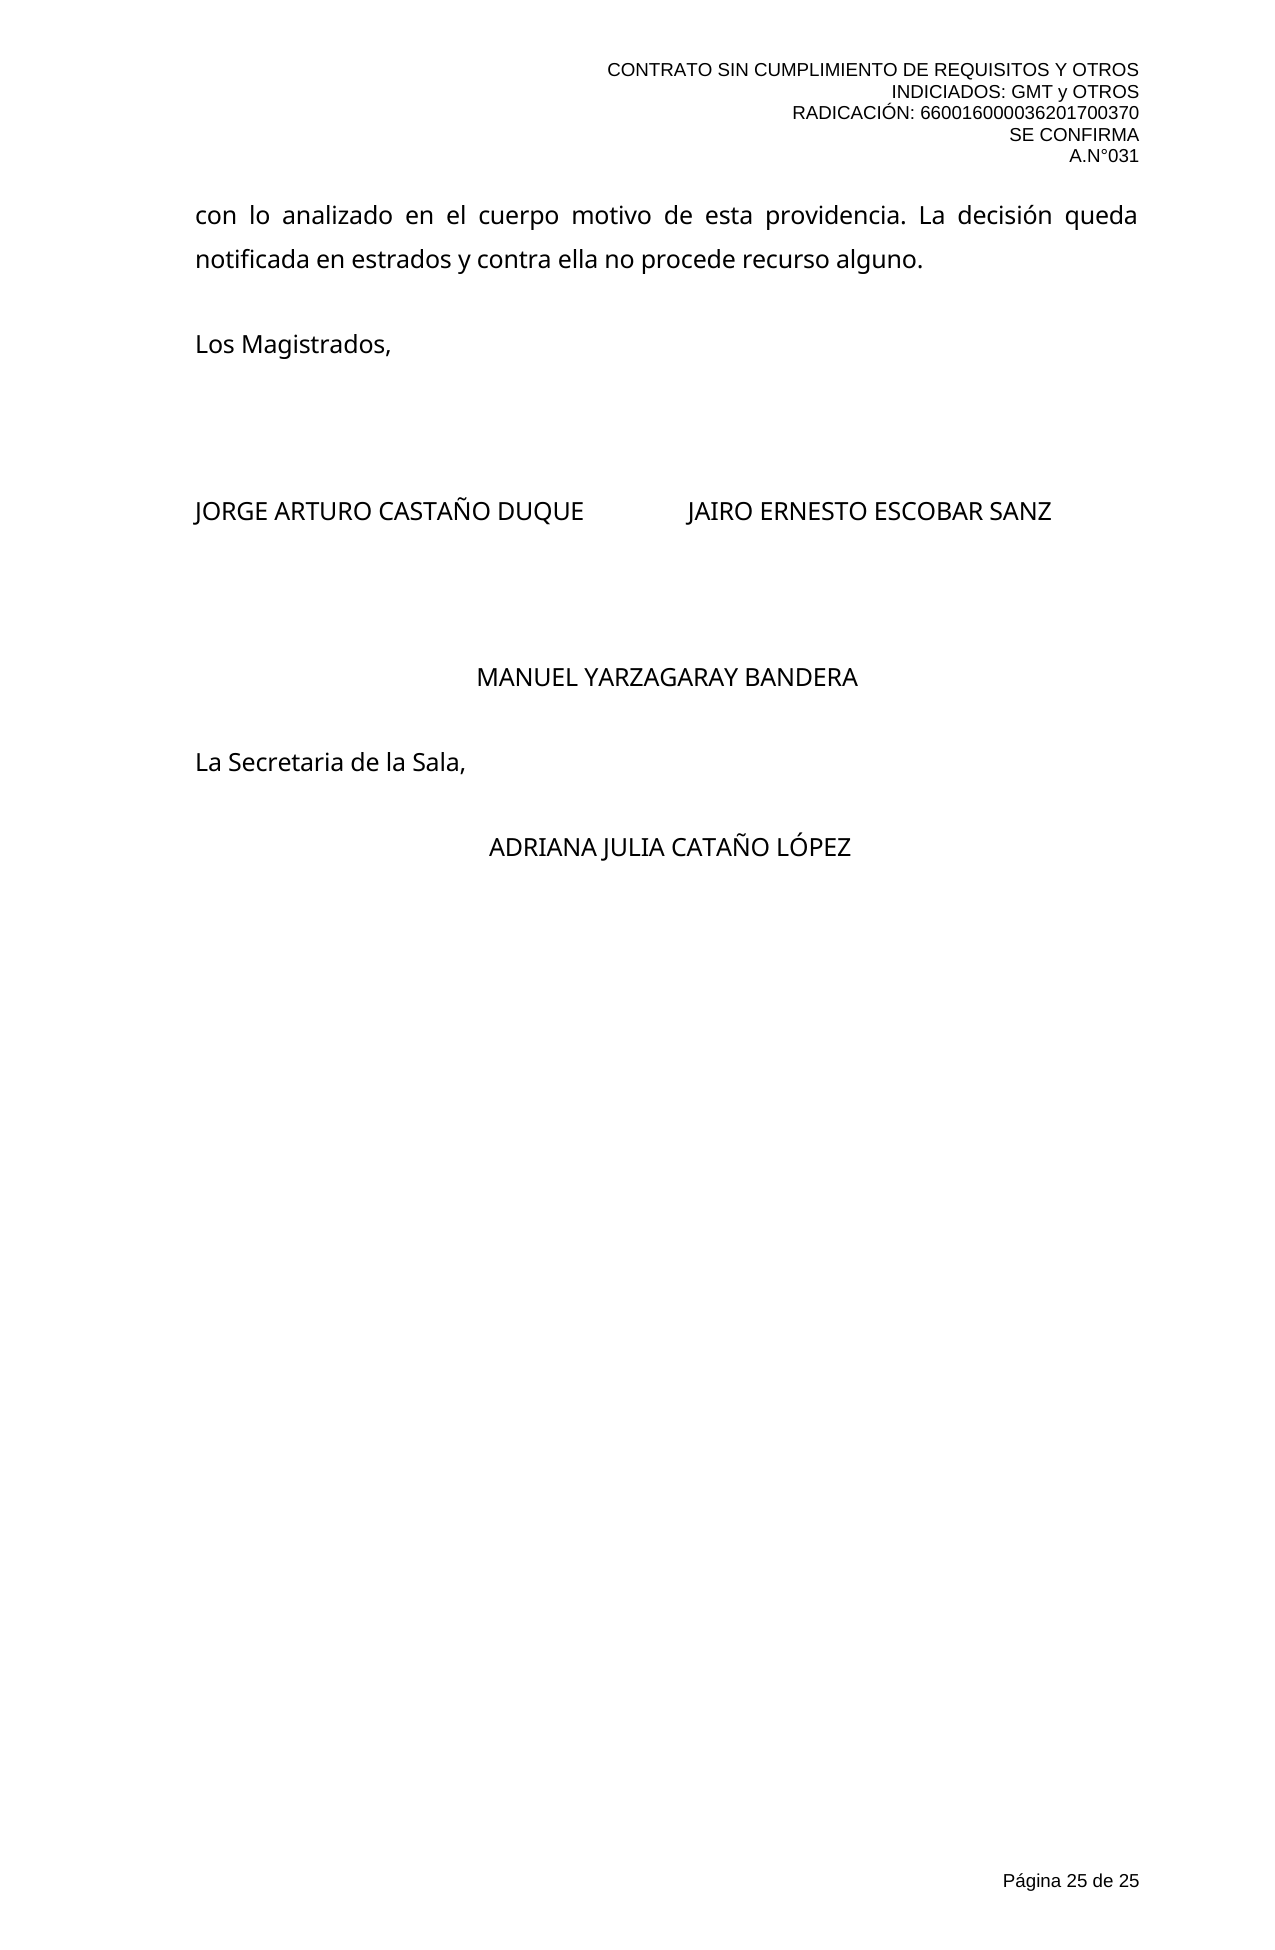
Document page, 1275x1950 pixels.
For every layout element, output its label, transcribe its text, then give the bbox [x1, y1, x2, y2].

text MANUEL YARZAGARAY BANDERA [195, 657, 1139, 694]
text JORGE ARTURO CASTAÑO DUQUE JAIRO ERNESTO ESCOBAR SANZ [195, 490, 1139, 527]
text La Secretaria de la Sala, [195, 742, 1139, 779]
text ADRIANA JULIA CATAÑO LÓPEZ [195, 827, 1139, 863]
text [195, 195, 1139, 276]
text Los Magistrados, [195, 324, 1139, 361]
